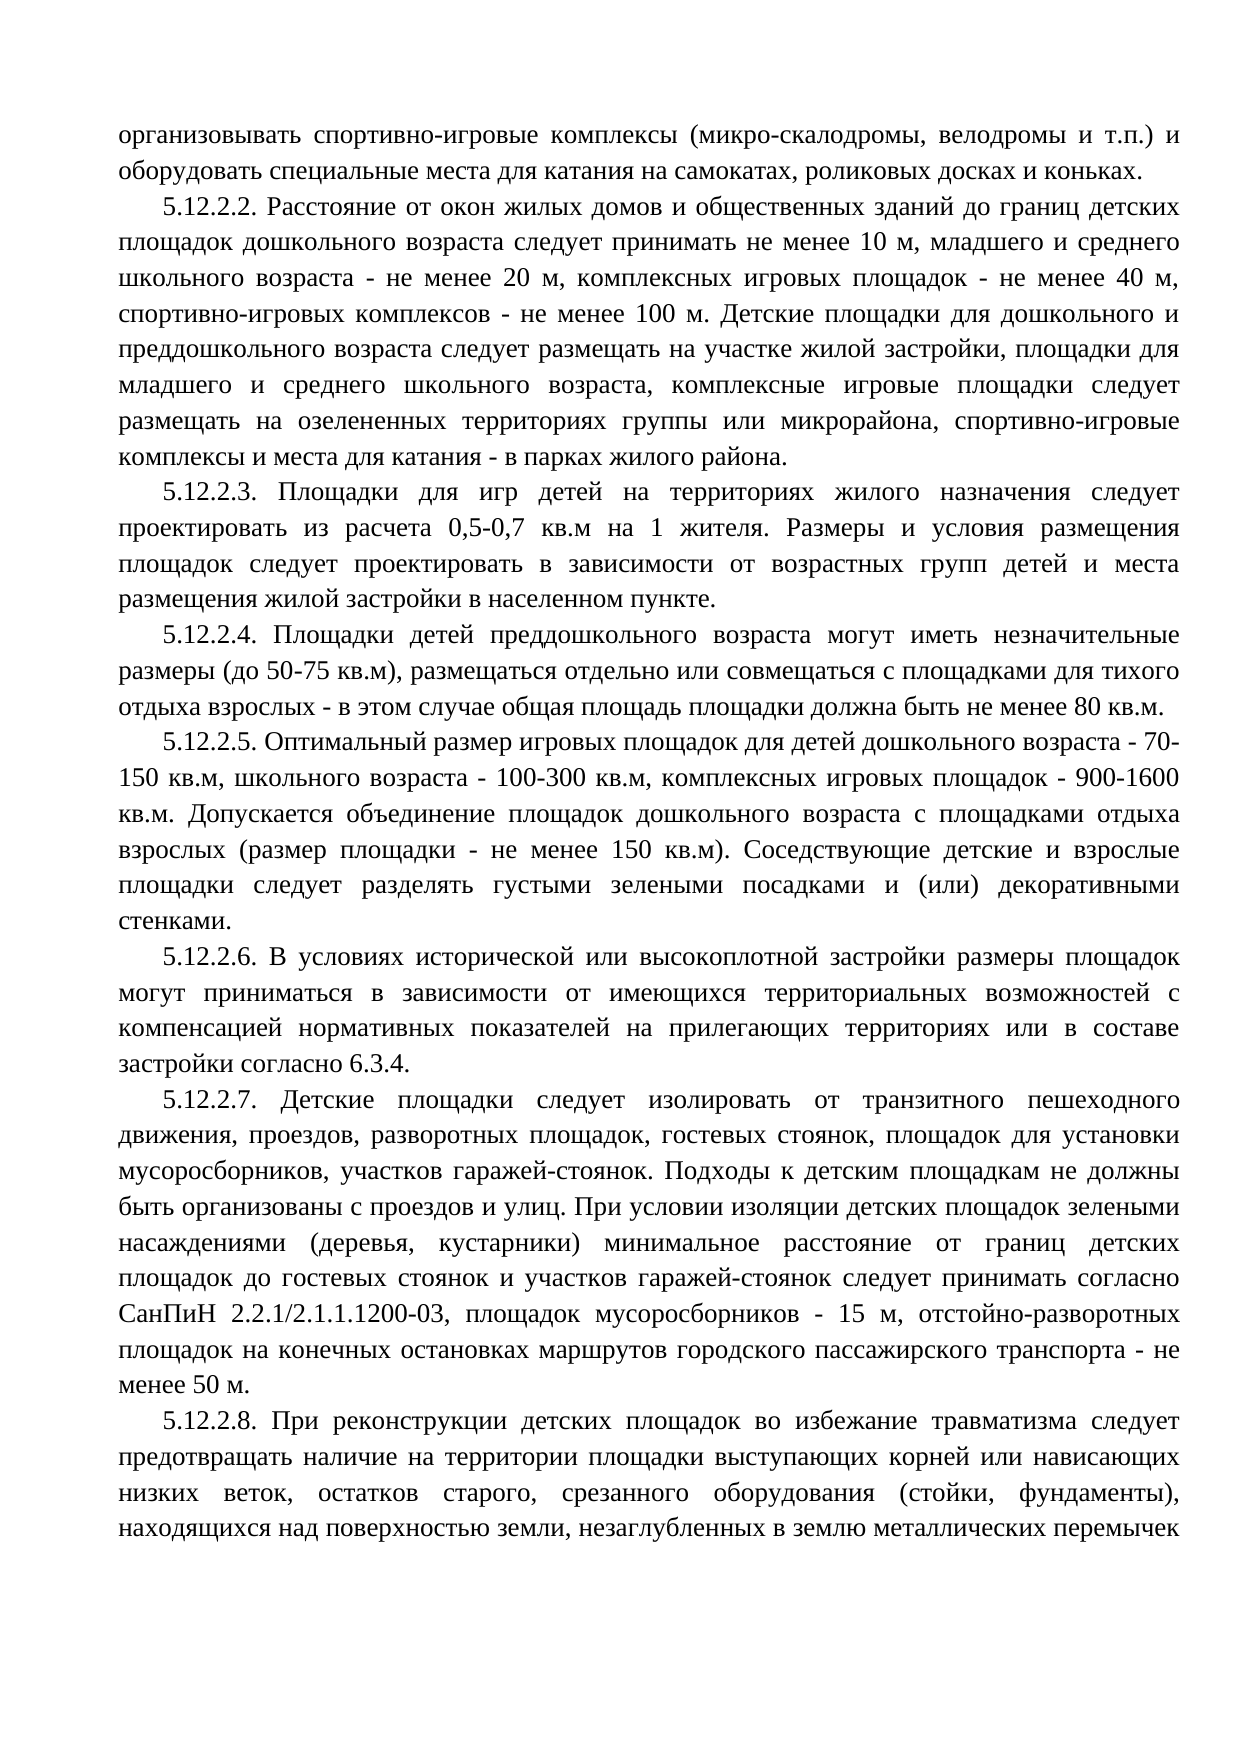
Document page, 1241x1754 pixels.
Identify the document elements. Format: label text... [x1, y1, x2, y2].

text 5.12.2.3. Площадки для игр детей на территориях жилого назначения следует проектировать из расчета 0,5-0,7 кв.м на 1 жителя. Размеры и условия размещения площадок следует проектировать в зависимости от возрастных групп детей и места размещения жилой застройки в населенном пункте. [118, 475, 1181, 614]
text 5.12.2.7. Детские площадки следует изолировать от транзитного пешеходного движения, проездов, разворотных площадок, гостевых стоянок, площадок для установки мусоросборников, участков гаражей-стоянок. Подходы к детским площадкам не должны быть организованы с проездов и улиц. При условии изоляции детских площадок зелеными насаждениями (деревья, кустарники) минимальное расстояние от границ детских площадок до гостевых стоянок и участков гаражей-стоянок следует принимать согласно СанПиН 2.2.1/2.1.1.1200-03, площадок мусоросборников - , отстойно-разворотных площадок на конечных остановках маршрутов городского пассажирского транспорта - не менее . [118, 1083, 1181, 1400]
text 5.12.2.6. В условиях исторической или высокоплотной застройки размеры площадок могут приниматься в зависимости от имеющихся территориальных возможностей с компенсацией нормативных показателей на прилегающих территориях или в составе застройки согласно 6.3.4. [118, 940, 1181, 1078]
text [118, 118, 1181, 185]
text 5.12.2.5. Оптимальный размер игровых площадок для детей дошкольного возраста - 70-150 кв.м, школьного возраста - 100-300 кв.м, комплексных игровых площадок - 900-1600 кв.м. Допускается объединение площадок дошкольного возраста с площадками отдыха взрослых (размер площадки - не менее 150 кв.м). Соседствующие детские и взрослые площадки следует разделять густыми зелеными посадками и (или) декоративными стенками. [118, 726, 1181, 935]
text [118, 1404, 1181, 1543]
text 5.12.2.4. Площадки детей преддошкольного возраста могут иметь незначительные размеры (до 50-75 кв.м), размещаться отдельно или совмещаться с площадками для тихого отдыха взрослых - в этом случае общая площадь площадки должна быть не менее 80 кв.м. [118, 618, 1181, 721]
text 5.12.2.2. Расстояние от окон жилых домов и общественных зданий до границ детских площадок дошкольного возраста следует принимать не менее , младшего и среднего школьного возраста - не менее , комплексных игровых площадок - не менее , спортивно-игровых комплексов - не менее . Детские площадки для дошкольного и преддошкольного возраста следует размещать на участке жилой застройки, площадки для младшего и среднего школьного возраста, комплексные игровые площадки следует размещать на озелененных территориях группы или микрорайона, спортивно-игровые комплексы и места для катания - в парках жилого района. [118, 189, 1181, 471]
